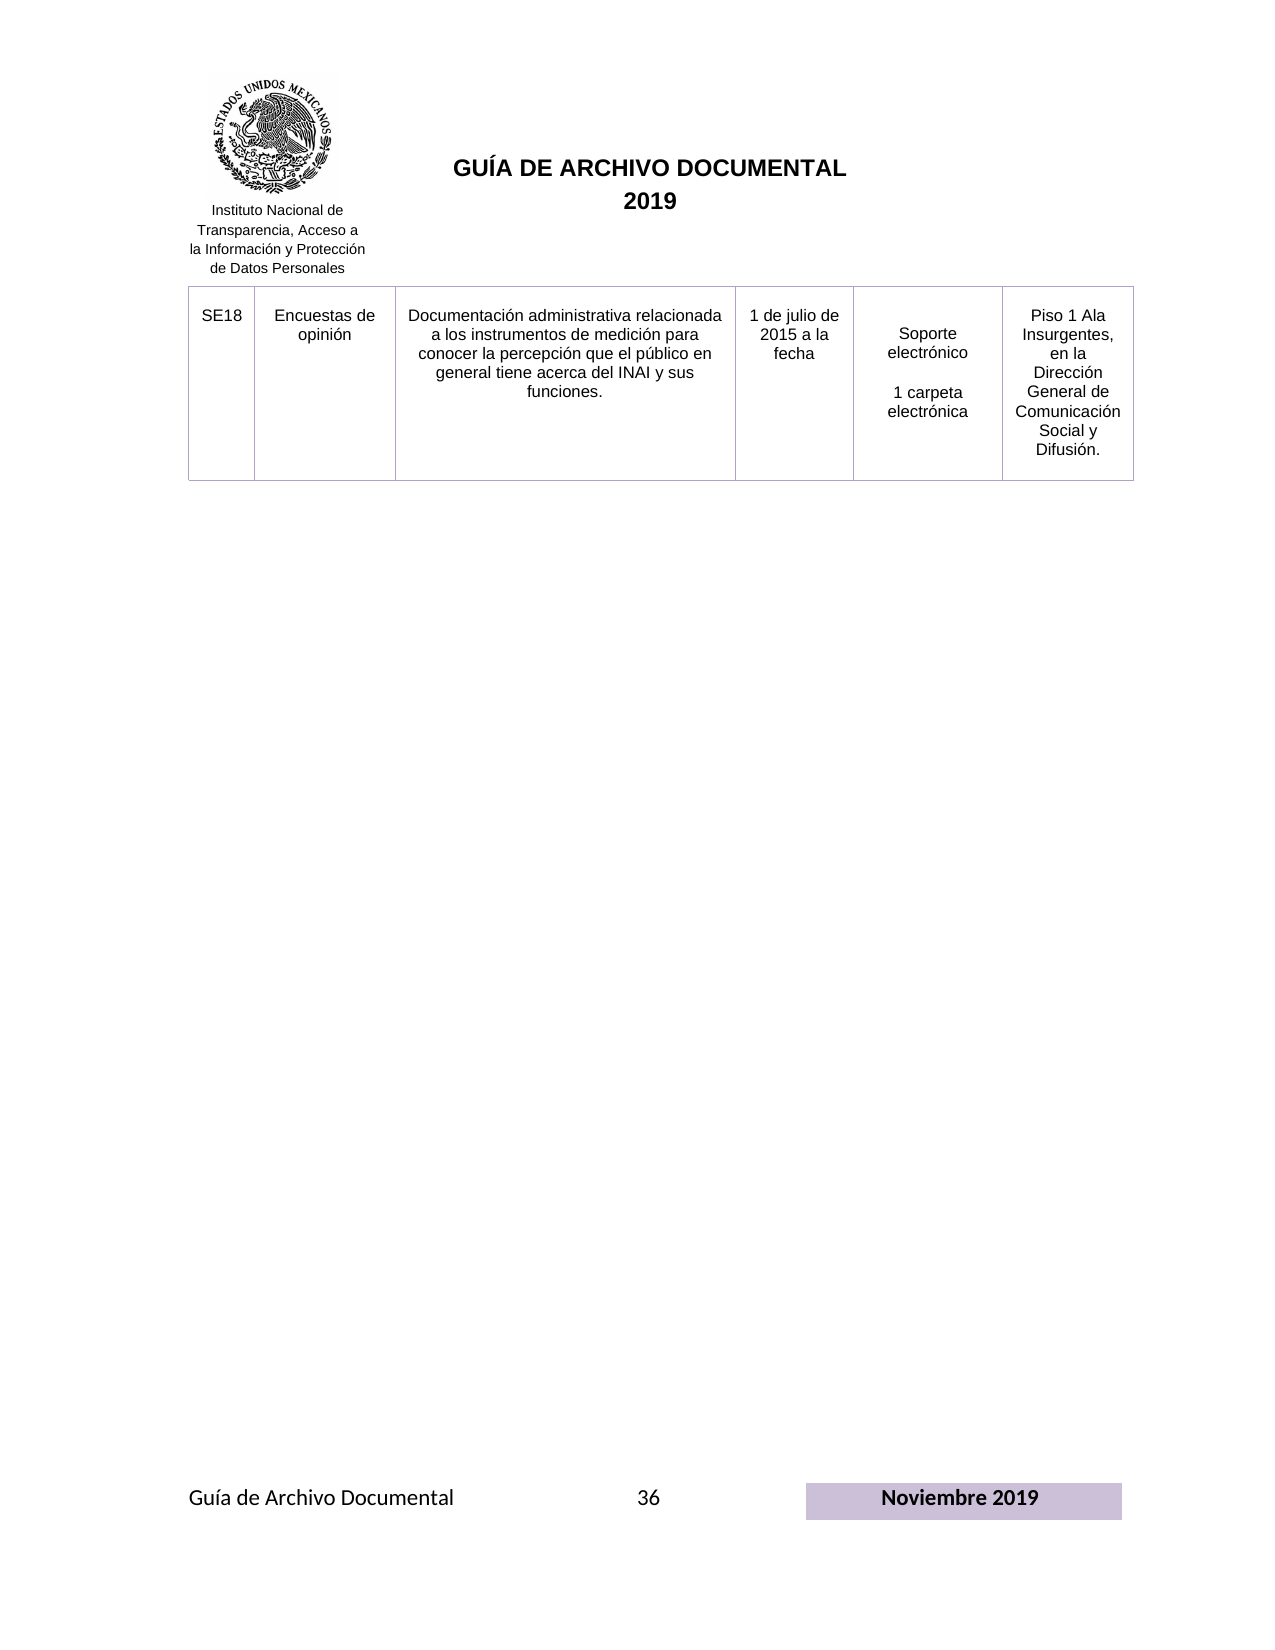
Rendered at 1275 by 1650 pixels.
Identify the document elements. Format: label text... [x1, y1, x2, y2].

table_cell 1 de julio de 2015 a la fecha [736, 287, 853, 480]
table_cell SE18 [189, 287, 254, 480]
table_cell Piso 1 Ala Insurgentes, en la Dirección General de Comunicación Social y Difusión. [1003, 287, 1133, 480]
table_cell Documentación administrativa relacionada a los instrumentos de medición para conocer la percepción que el público en general tiene acerca del INAI y sus funciones. [396, 287, 735, 480]
table_cell Soporte electrónico 1 carpeta electrónica [854, 287, 1002, 480]
table_cell Encuestas de opinión [255, 287, 395, 480]
picture [206, 73, 340, 202]
